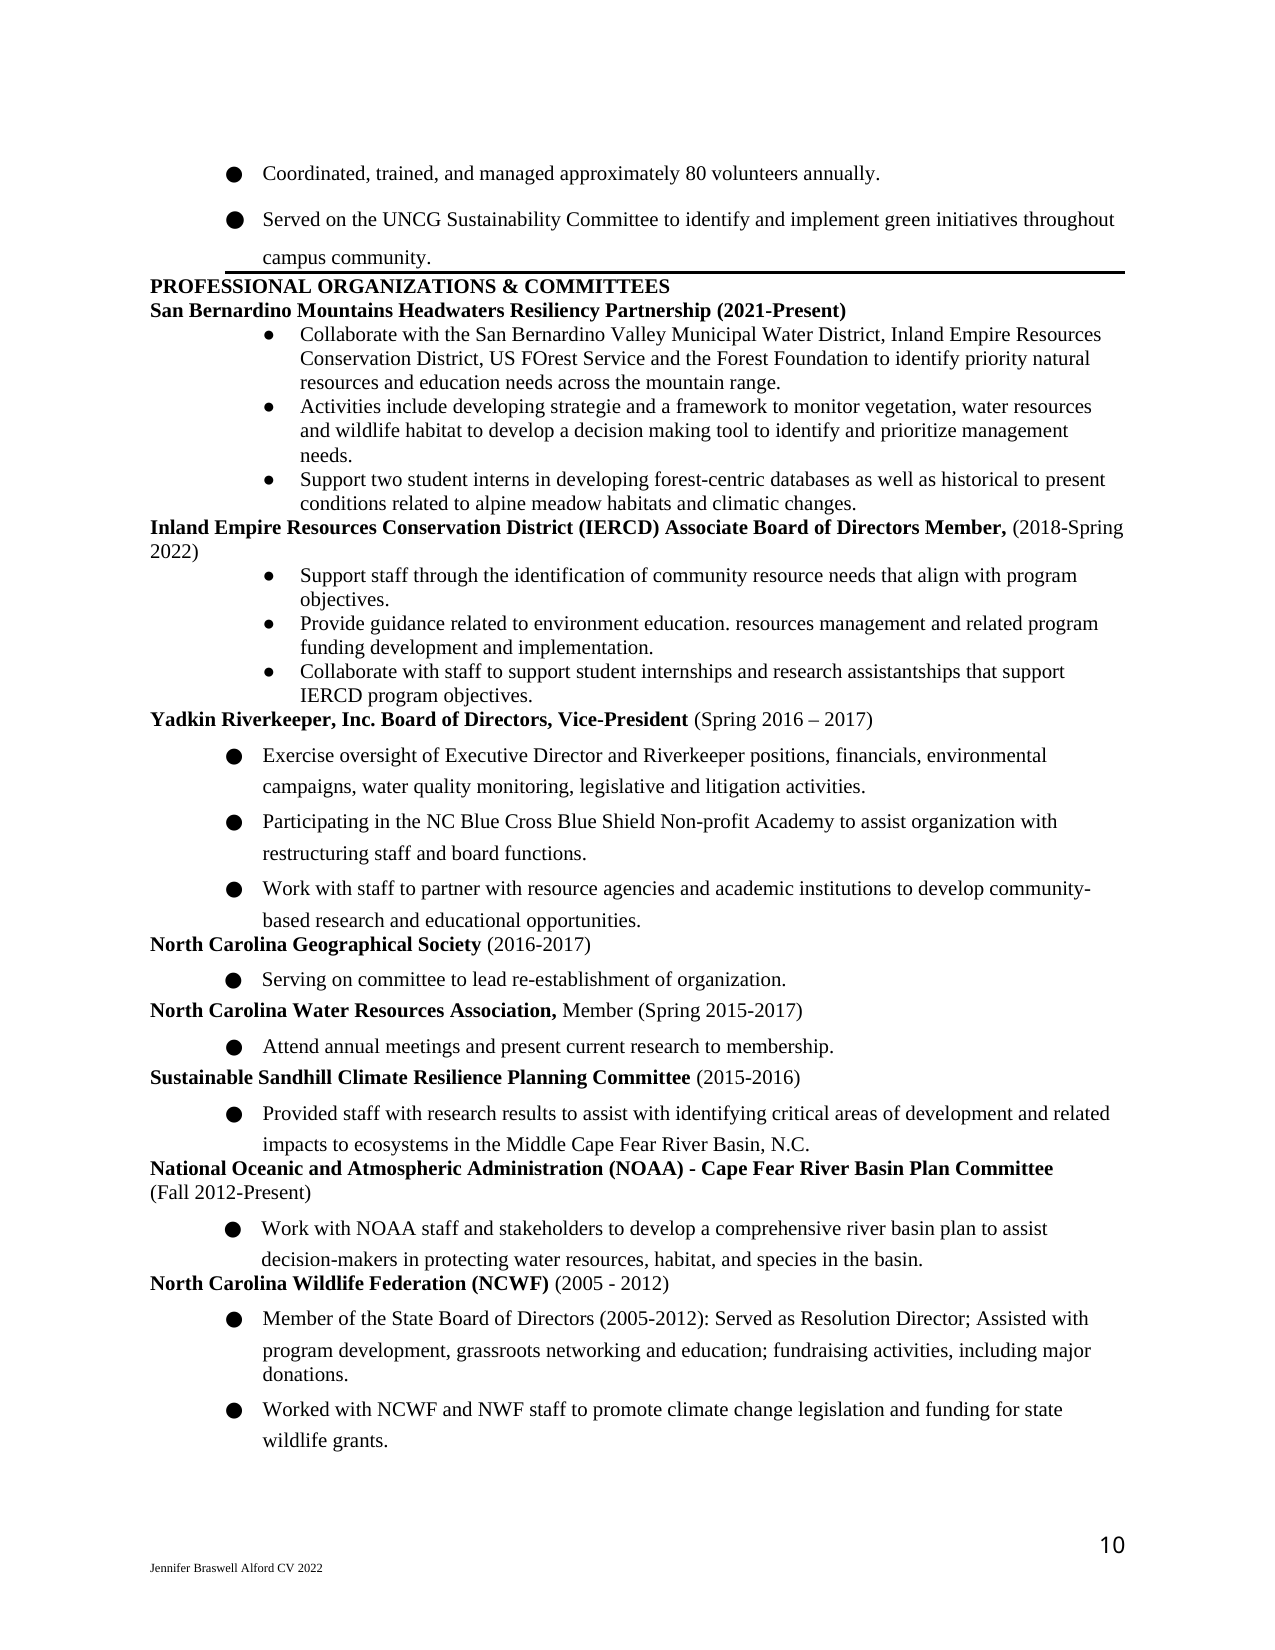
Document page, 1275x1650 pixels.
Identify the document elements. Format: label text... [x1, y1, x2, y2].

list Activities include developing strategie and a framework to monitor vegetation, water resources and wildlife habitat to develop a decision making tool to identify and prioritize management needs. [262, 394, 1125, 467]
list Provide guidance related to environment education. resources management and related program funding development and implementation. [262, 611, 1125, 659]
text Sustainable Sandhill Climate Resilience Planning Committee (2015-2016) [150, 1065, 1125, 1089]
text North Carolina Wildlife Federation (NCWF) (2005 - 2012) [150, 1271, 1125, 1295]
list Collaborate with staff to support student internships and research assistantships that support IERCD program objectives. [262, 659, 1125, 707]
list Collaborate with the San Bernardino Valley Municipal Water District, Inland Empire Resources Conservation District, US FOrest Service and the Forest Foundation to identify priority natural resources and education needs across the mountain range. [262, 322, 1125, 394]
text (Fall 2012-Present) [150, 1180, 1125, 1204]
text Yadkin Riverkeeper, Inc. Board of Directors, Vice-President (Spring 2016 – 2017) [150, 707, 1125, 731]
list Served on the UNCG Sustainability Committee to identify and implement green initiatives throughout campus community. [225, 193, 1125, 271]
list Exercise oversight of Executive Director and Riverkeeper positions, financials, environmental campaigns, water quality monitoring, legislative and litigation activities. [225, 731, 1125, 798]
list Member of the State Board of Directors (2005-2012): Served as Resolution Director; Assisted with program development, grassroots networking and education; fundraising activities, including major donations. [225, 1295, 1125, 1386]
list Support two student interns in developing forest-centric databases as well as historical to present conditions related to alpine meadow habitats and climatic changes. [262, 467, 1125, 515]
subtitle PROFESSIONAL ORGANIZATIONS & COMMITTEES [150, 274, 1125, 298]
list Coordinated, trained, and managed approximately 80 volunteers annually. [225, 150, 1125, 193]
list Support staff through the identification of community resource needs that align with program objectives. [262, 563, 1125, 611]
text North Carolina Water Resources Association, Member (Spring 2015-2017) [150, 998, 1125, 1022]
list Attend annual meetings and present current research to membership. [225, 1022, 1125, 1065]
text National Oceanic and Atmospheric Administration (NOAA) - Cape Fear River Basin Plan Committee [150, 1156, 1125, 1180]
list Work with NOAA staff and stakeholders to develop a comprehensive river basin plan to assist decision-makers in protecting water resources, habitat, and species in the basin. [224, 1204, 1125, 1271]
text Inland Empire Resources Conservation District (IERCD) Associate Board of Directors Member, (2018-Spring 2022) [150, 515, 1125, 563]
text North Carolina Geographical Society (2016-2017) [150, 932, 1125, 956]
list Worked with NCWF and NWF staff to promote climate change legislation and funding for state wildlife grants. [225, 1386, 1125, 1452]
text San Bernardino Mountains Headwaters Resiliency Partnership (2021-Present) [150, 298, 1125, 322]
list Participating in the NC Blue Cross Blue Shield Non-profit Academy to assist organization with restructuring staff and board functions. [225, 798, 1125, 865]
list Provided staff with research results to assist with identifying critical areas of development and related impacts to ecosystems in the Middle Cape Fear River Basin, N.C. [225, 1089, 1125, 1156]
list Work with staff to partner with resource agencies and academic institutions to develop community-based research and educational opportunities. [225, 865, 1125, 932]
list Serving on committee to lead re-establishment of organization. [224, 956, 1125, 998]
